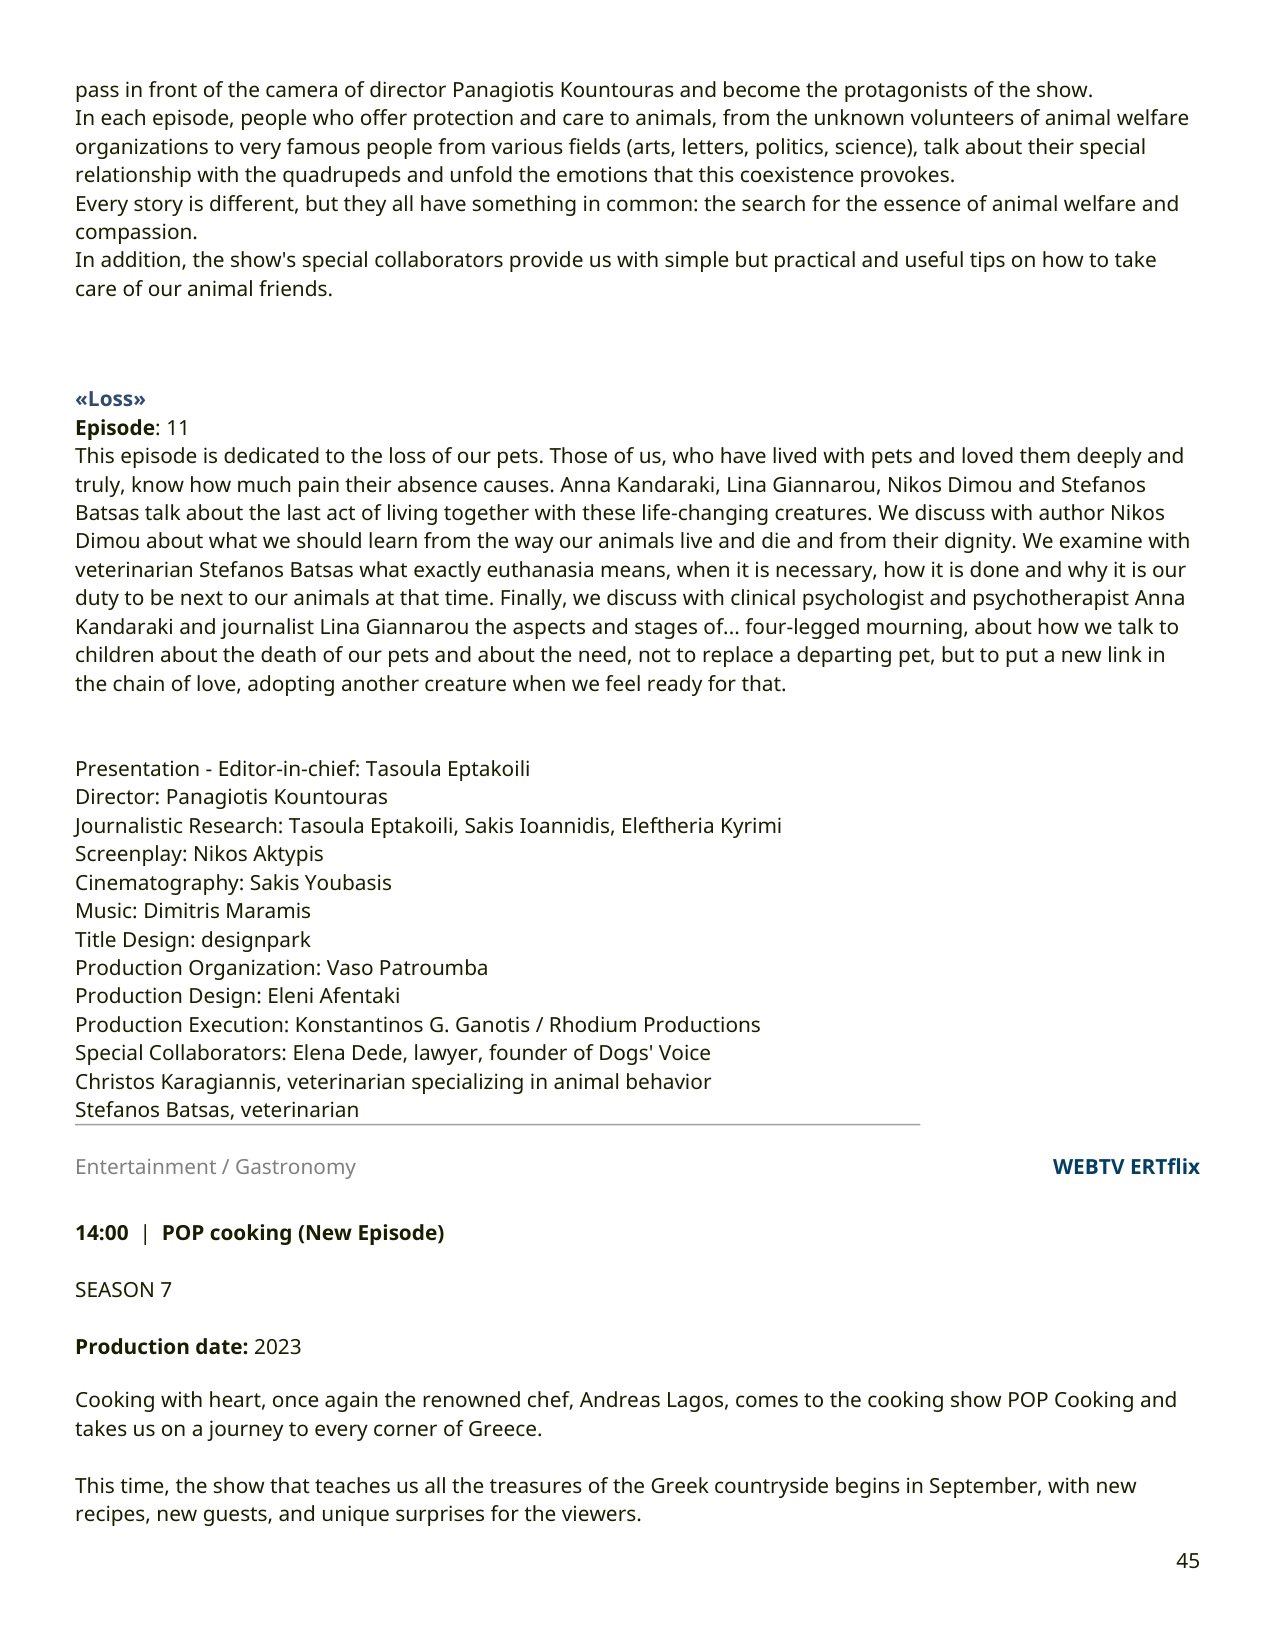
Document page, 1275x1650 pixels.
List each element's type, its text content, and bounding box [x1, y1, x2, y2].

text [75, 1386, 1200, 1528]
text 14:00 | POP cooking (New Episode) SEASON 7 Production date: 2023 [75, 1181, 1200, 1361]
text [75, 75, 1200, 302]
text This episode is dedicated to the loss of our pets. Those of us, who have lived with pets and loved them deeply and truly, know how much pain their absence causes. Anna Kandaraki, Lina Giannarou, Nikos Dimou and Stefanos Batsas talk about the last act of living together with these life-changing creatures. We discuss with author Nikos Dimou about what we should learn from the way our animals live and die and from their dignity. We examine with veterinarian Stefanos Batsas what exactly euthanasia means, when it is necessary, how it is done and why it is our duty to be next to our animals at that time. Finally, we discuss with clinical psychologist and psychotherapist Anna Kandaraki and journalist Lina Giannarou the aspects and stages of... four-legged mourning, about how we talk to children about the death of our pets and about the need, not to replace a departing pet, but to put a new link in the chain of love, adopting another creature when we feel ready for that. [75, 441, 1200, 697]
table_header WEBTV ERTflix [638, 1153, 1200, 1181]
table_header Entertainment / Gastronomy [75, 1153, 637, 1181]
text «Loss» Episode: 11 [75, 327, 1200, 441]
text Presentation - Editor-in-chief: Tasoula Eptakoili Director: Panagiotis Kountouras Journalistic Research: Tasoula Eptakoili, Sakis Ioannidis, Eleftheria Kyrimi Screenplay: Nikos Aktypis Cinematography: Sakis Youbasis Music: Dimitris Maramis Title Design: designpark Production Organization: Vaso Patroumba Production Design: Eleni Afentaki Production Execution: Konstantinos G. Ganotis / Rhodium Productions Special Collaborators: Elena Dede, lawyer, founder of Dogs' Voice Christos Karagiannis, veterinarian specializing in animal behavior Stefanos Batsas, veterinarian [75, 697, 1200, 1124]
